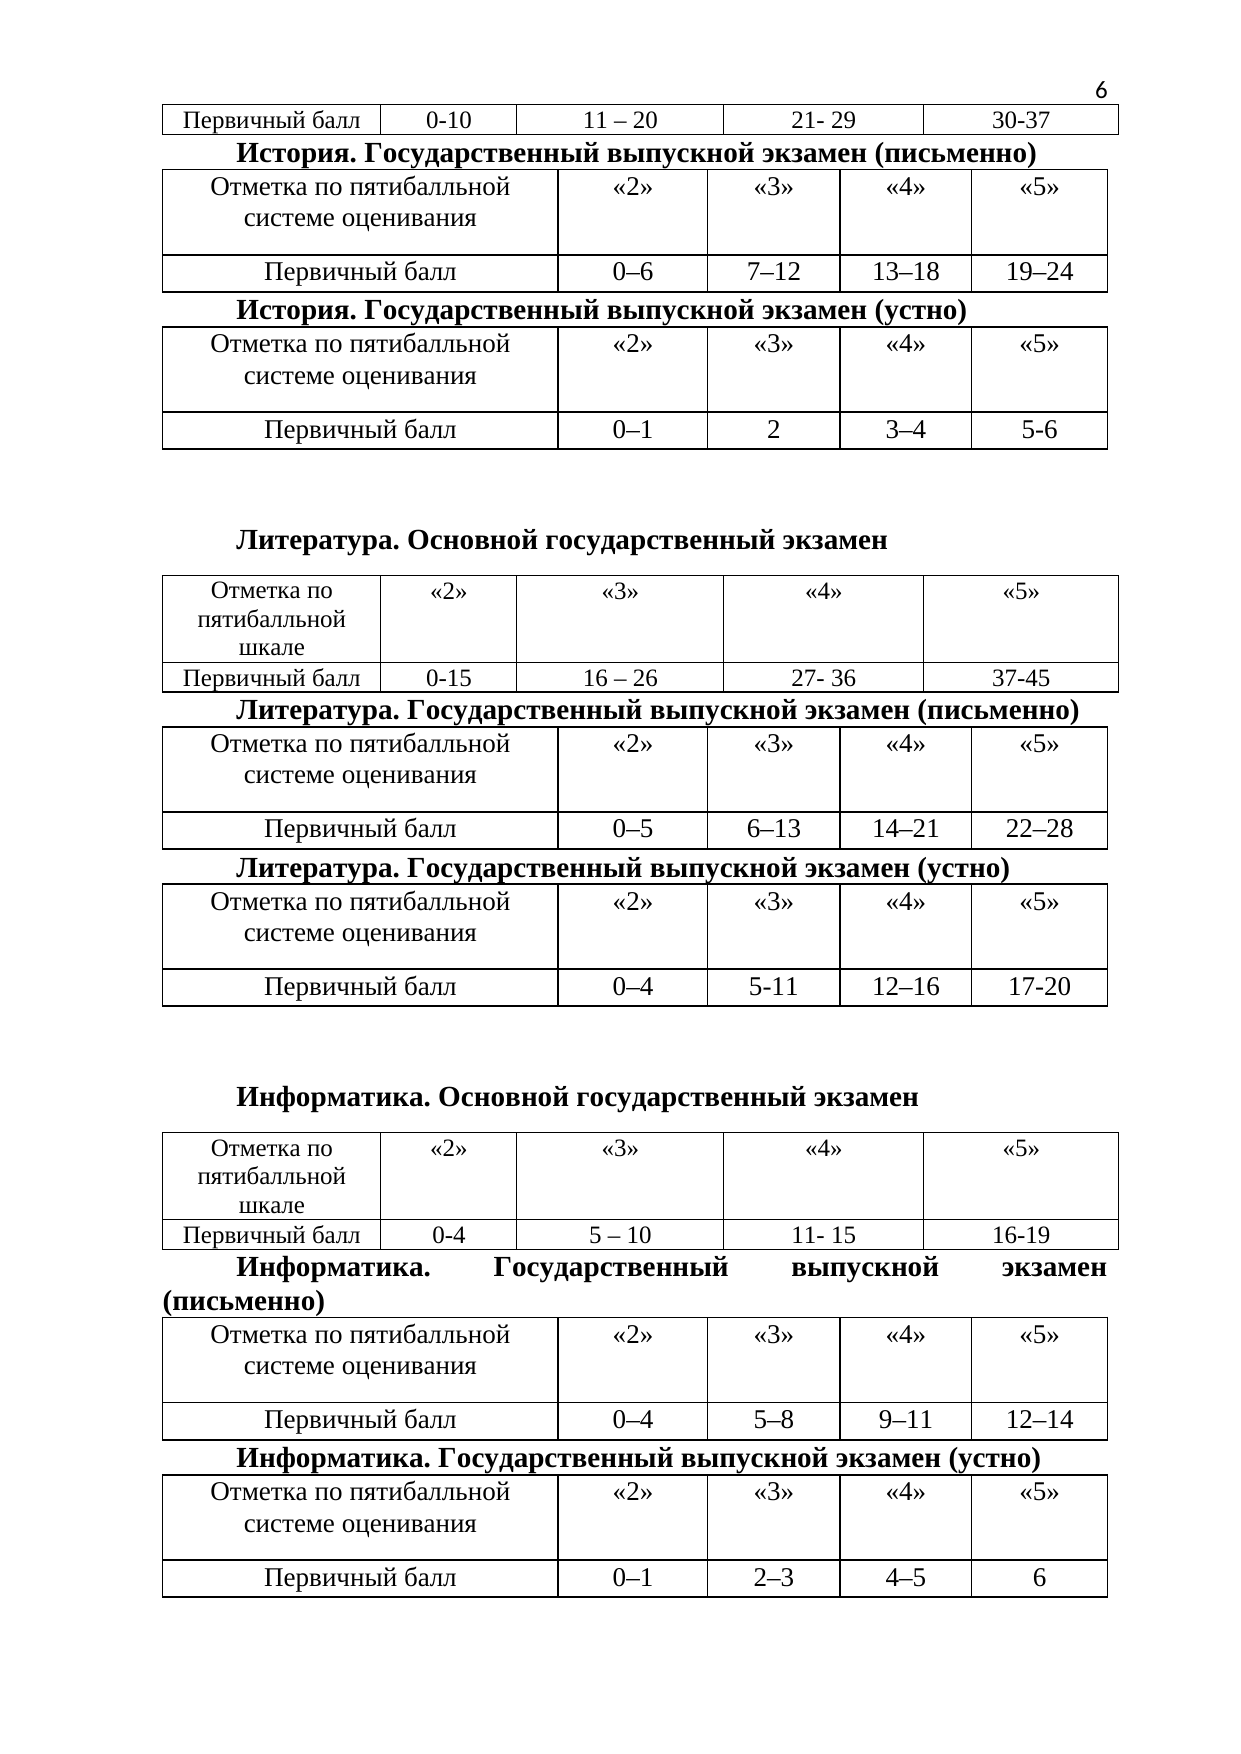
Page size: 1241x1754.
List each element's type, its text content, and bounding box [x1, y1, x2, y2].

table_cell 6–13 [708, 813, 839, 848]
table_cell 0–4 [559, 1403, 707, 1439]
table_cell 12–14 [972, 1403, 1107, 1439]
text Информатика. Государственный выпускной экзамен (письменно) [162, 1250, 1107, 1317]
table_cell 0–6 [559, 256, 707, 291]
table_header «3» [708, 1318, 839, 1402]
table_header Отметка по пятибалльной системе оценивания [163, 1476, 557, 1559]
table_cell 5-11 [708, 970, 839, 1005]
table_header «3» [708, 1476, 839, 1559]
table_cell 17-20 [972, 970, 1107, 1005]
table_cell 3–4 [841, 413, 971, 448]
table_header «2» [559, 728, 707, 811]
table_header «4» [841, 885, 971, 968]
table_header «3» [517, 576, 723, 662]
table_cell 5 – 10 [517, 1220, 723, 1248]
table_header «4» [841, 328, 971, 411]
table_cell 2 [708, 413, 839, 448]
table_cell 7–12 [708, 256, 839, 291]
table_cell 13–18 [841, 256, 971, 291]
table_cell Первичный балл [163, 105, 380, 134]
table_header «5» [972, 1318, 1107, 1402]
table_header «5» [972, 728, 1107, 811]
table_header «4» [841, 1476, 971, 1559]
table_cell Первичный балл [163, 663, 380, 691]
table_cell Первичный балл [163, 970, 557, 1005]
table_cell Первичный балл [163, 256, 557, 291]
table_cell 9–11 [841, 1403, 971, 1439]
table_cell 0–4 [559, 970, 707, 1005]
table_header «2» [559, 328, 707, 411]
table_cell 16-19 [924, 1220, 1118, 1248]
table_header «4» [724, 576, 923, 662]
table_cell 14–21 [841, 813, 971, 848]
table_cell 0-15 [381, 663, 516, 691]
table_cell 30-37 [924, 105, 1118, 134]
table_header «5» [924, 576, 1118, 662]
table_cell 5-6 [972, 413, 1107, 448]
text Литература. Государственный выпускной экзамен (устно) [162, 850, 1107, 883]
table_header Отметка по пятибалльной системе оценивания [163, 728, 557, 811]
table_header «5» [924, 1133, 1118, 1219]
table_header «4» [841, 1318, 971, 1402]
table_header «2» [381, 576, 516, 662]
table_cell 22–28 [972, 813, 1107, 848]
table_cell 0–5 [559, 813, 707, 848]
table_header «3» [708, 885, 839, 968]
text История. Государственный выпускной экзамен (письменно) [162, 135, 1107, 169]
table_cell 37-45 [924, 663, 1118, 691]
table_cell 19–24 [972, 256, 1107, 291]
table_cell 0–1 [559, 413, 707, 448]
table_cell 16 – 26 [517, 663, 723, 691]
table_cell 4–5 [841, 1561, 971, 1596]
table_cell 2–3 [708, 1561, 839, 1596]
table_cell 5–8 [708, 1403, 839, 1439]
table_header «4» [841, 728, 971, 811]
table_header «2» [559, 1476, 707, 1559]
table_header «4» [724, 1133, 923, 1219]
table_header «2» [381, 1133, 516, 1219]
table_header «5» [972, 885, 1107, 968]
table_header Отметка по пятибалльной системе оценивания [163, 328, 557, 411]
table_header «2» [559, 885, 707, 968]
table_cell 0-4 [381, 1220, 516, 1248]
table_cell 6 [972, 1561, 1107, 1596]
table_cell 0-10 [381, 105, 516, 134]
text Литература. Государственный выпускной экзамен (письменно) [162, 693, 1107, 726]
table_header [163, 170, 557, 254]
text Литература. Основной государственный экзамен [162, 522, 1107, 556]
table_header «4» [841, 170, 971, 254]
text История. Государственный выпускной экзамен (устно) [162, 293, 1107, 326]
table_cell 27- 36 [724, 663, 923, 691]
table_cell 11- 15 [724, 1220, 923, 1248]
table_cell 12–16 [841, 970, 971, 1005]
table_header «2» [559, 170, 707, 254]
table_header «2» [559, 1318, 707, 1402]
table_header «3» [708, 328, 839, 411]
table_header «3» [708, 728, 839, 811]
table_header «3» [708, 170, 839, 254]
table_header Отметка по пятибалльной системе оценивания [163, 885, 557, 968]
table_header Отметка по пятибалльной шкале [163, 576, 380, 662]
table_header Отметка по пятибалльной системе оценивания [163, 1318, 557, 1402]
text Информатика. Государственный выпускной экзамен (устно) [162, 1441, 1107, 1474]
table_cell 11 – 20 [517, 105, 723, 134]
table_cell 21- 29 [724, 105, 923, 134]
text Информатика. Основной государственный экзамен [162, 1079, 1107, 1113]
table_header «5» [972, 328, 1107, 411]
table_cell Первичный балл [163, 413, 557, 448]
table_cell 0–1 [559, 1561, 707, 1596]
table_header «5» [972, 1476, 1107, 1559]
table_cell Первичный балл [163, 813, 557, 848]
table_cell Первичный балл [163, 1561, 557, 1596]
table_cell Первичный балл [163, 1403, 557, 1439]
table_header «5» [972, 170, 1107, 254]
table_header «3» [517, 1133, 723, 1219]
table_header Отметка по пятибалльной шкале [163, 1133, 380, 1219]
table_cell Первичный балл [163, 1220, 380, 1248]
